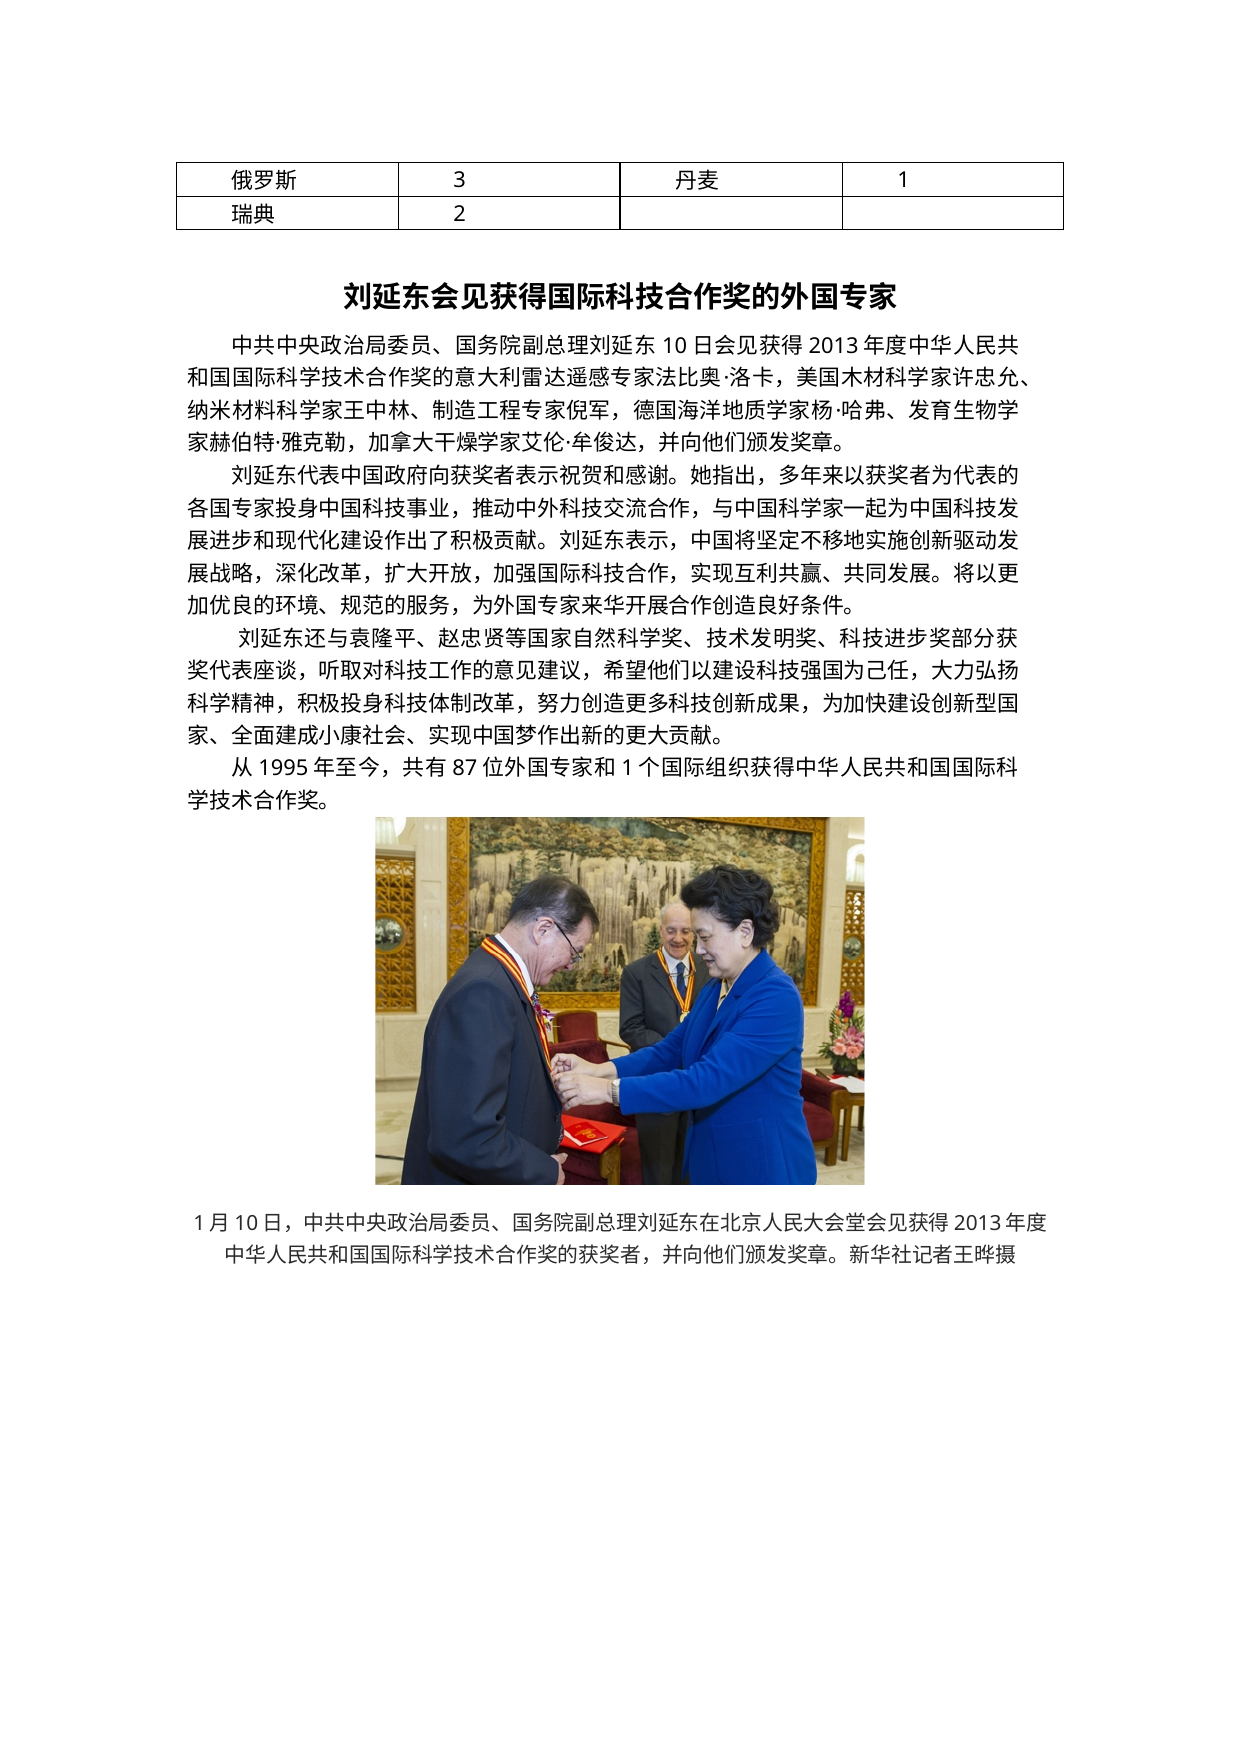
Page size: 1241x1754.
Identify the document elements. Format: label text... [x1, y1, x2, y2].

table_cell 1 [843, 163, 1063, 196]
table_cell [843, 197, 1063, 229]
table_cell 丹麦 [621, 163, 842, 196]
text 刘延东代表中国政府向获奖者表示祝贺和感谢。她指出，多年来以获奖者为代表的各国专家投身中国科技事业，推动中外科技交流合作，与中国科学家一起为中国科技发展进步和现代化建设作出了积极贡献。刘延东表示，中国将坚定不移地实施创新驱动发展战略，深化改革，扩大开放，加强国际科技合作，实现互利共赢、共同发展。将以更加优良的环境、规范的服务，为外国专家来华开展合作创造良好条件。 [187, 458, 1020, 620]
table_cell 俄罗斯 [177, 163, 398, 196]
text 中共中央政治局委员、国务院副总理刘延东10日会见获得2013年度中华人民共和国国际科学技术合作奖的意大利雷达遥感专家法比奥·洛卡，美国木材科学家许忠允、纳米材料科学家王中林、制造工程专家倪军，德国海洋地质学家杨·哈弗、发育生物学家赫伯特·雅克勒，加拿大干燥学家艾伦·牟俊达，并向他们颁发奖章。 [187, 328, 1020, 458]
table_cell 瑞典 [177, 197, 398, 229]
text 从1995年至今，共有87位外国专家和1个国际组织获得中华人民共和国国际科学技术合作奖。 [187, 750, 1020, 815]
table_cell [621, 197, 842, 229]
text 刘延东还与袁隆平、赵忠贤等国家自然科学奖、技术发明奖、科技进步奖部分获奖代表座谈，听取对科技工作的意见建议，希望他们以建设科技强国为己任，大力弘扬科学精神，积极投身科技体制改革，努力创造更多科技创新成果，为加快建设创新型国家、全面建成小康社会、实现中国梦作出新的更大贡献。 [187, 620, 1020, 750]
table_cell 3 [399, 163, 619, 196]
text 1月10日，中共中央政治局委员、国务院副总理刘延东在北京人民大会堂会见获得2013年度中华人民共和国国际科学技术合作奖的获奖者，并向他们颁发奖章。新华社记者王晔摄 [187, 1205, 1053, 1270]
title 刘延东会见获得国际科技合作奖的外国专家 [187, 263, 1053, 328]
table_cell 2 [399, 197, 619, 229]
picture [375, 815, 865, 1185]
